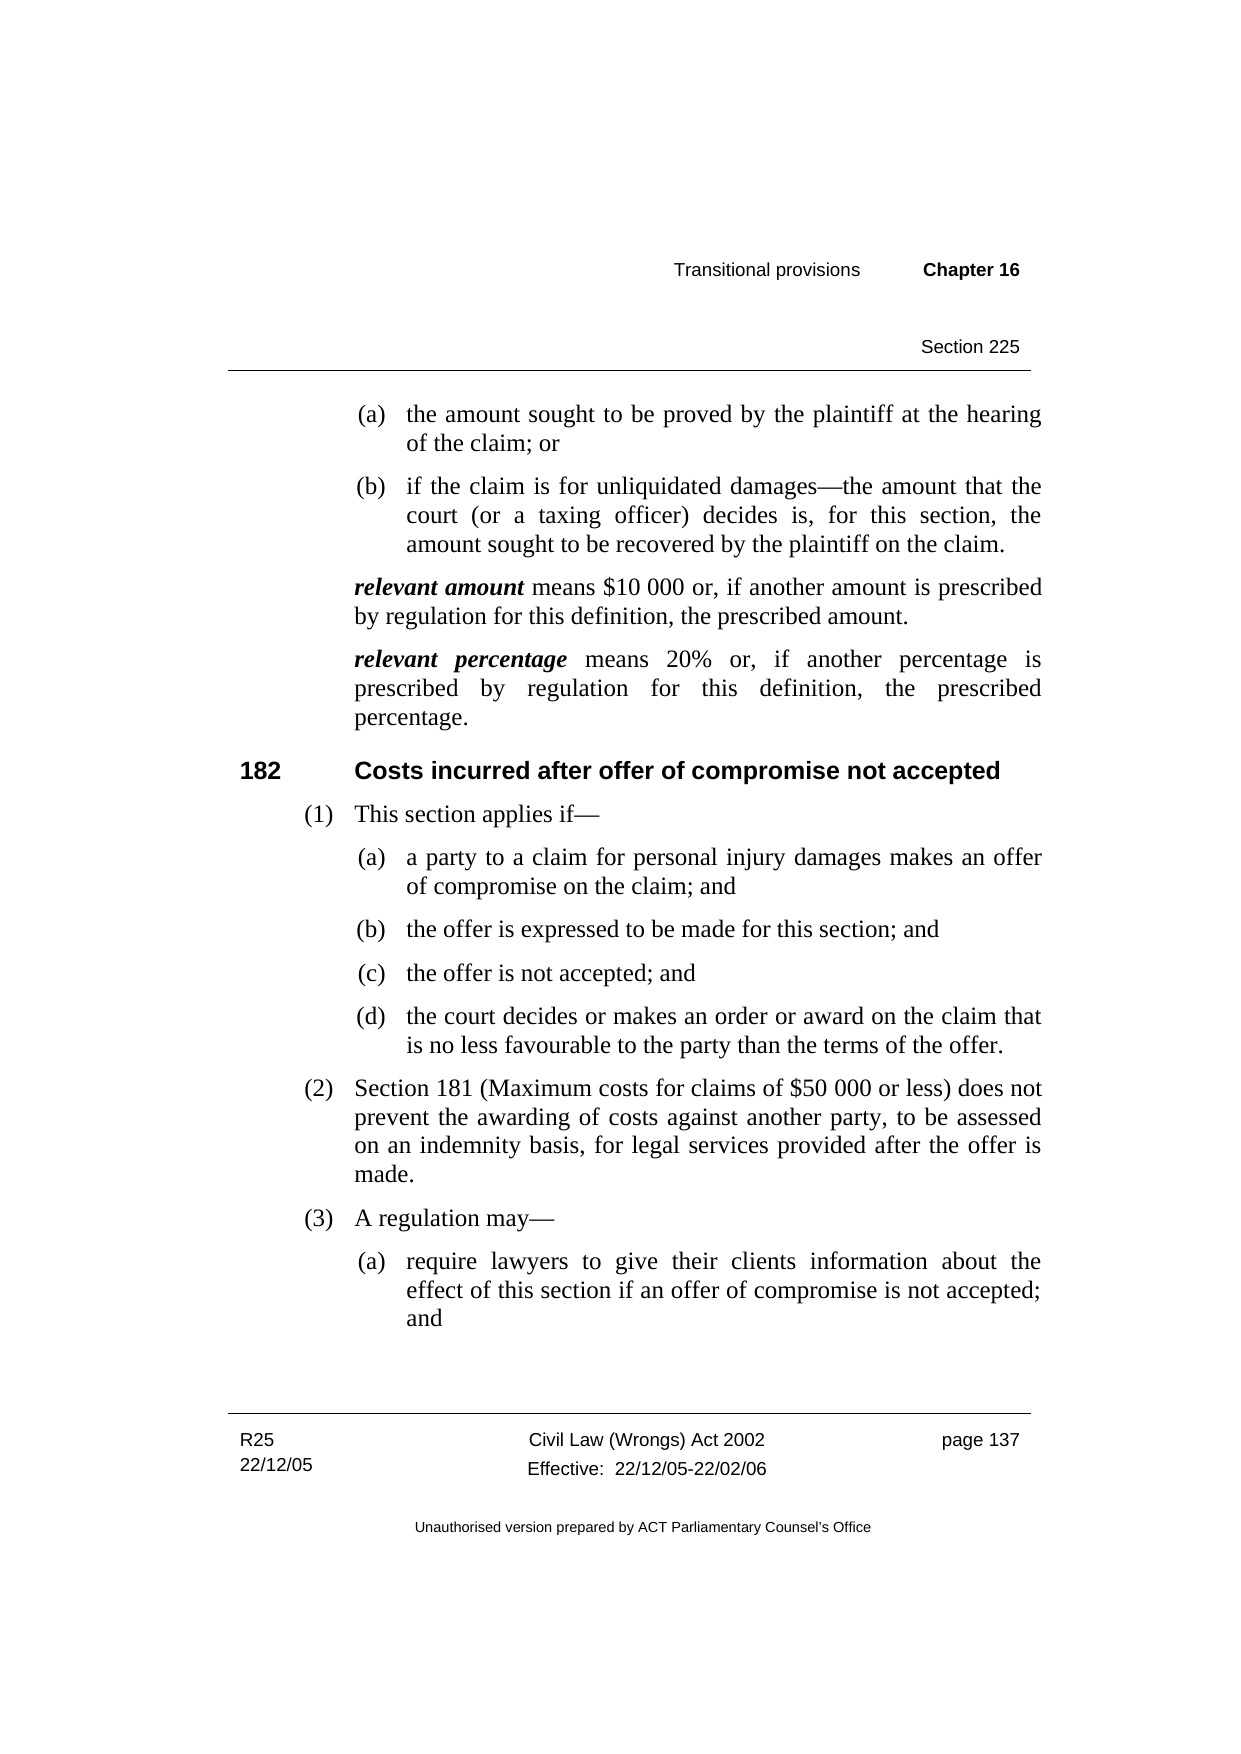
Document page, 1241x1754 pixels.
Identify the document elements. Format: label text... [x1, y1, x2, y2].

text (1) This section applies if— [239, 799, 1042, 828]
text relevant amount means $10 000 or, if another amount is prescribed by regulation for this definition, the prescribed amount. [354, 572, 1042, 630]
text (3) A regulation may— [239, 1203, 1042, 1231]
text relevant percentage means 20% or, if another percentage is prescribed by regulation for this definition, the prescribed percentage. [354, 644, 1042, 731]
text (2) Section 181 (Maximum costs for claims of $50 000 or less) does not prevent the awarding of costs against another party, to be assessed on an indemnity basis, for legal services provided after the offer is made. [239, 1073, 1042, 1188]
text 182 Costs incurred after offer of compromise not accepted [239, 756, 1042, 784]
text (d) the court decides or makes an order or award on the claim that is no less favourable to the party than the terms of the offer. [239, 1001, 1042, 1058]
text (a) the amount sought to be proved by the plaintiff at the hearing of the claim; or [239, 399, 1042, 457]
text (b) if the claim is for unliquidated damages—the amount that the court (or a taxing officer) decides is, for this section, the amount sought to be recovered by the plaintiff on the claim. [239, 471, 1042, 558]
text (c) the offer is not accepted; and [239, 958, 1042, 986]
text (a) a party to a claim for personal injury damages makes an offer of compromise on the claim; and [239, 842, 1042, 900]
text (a) require lawyers to give their clients information about the effect of this section if an offer of compromise is not accepted; and [239, 1246, 1042, 1332]
text (b) the offer is expressed to be made for this section; and [239, 914, 1042, 943]
